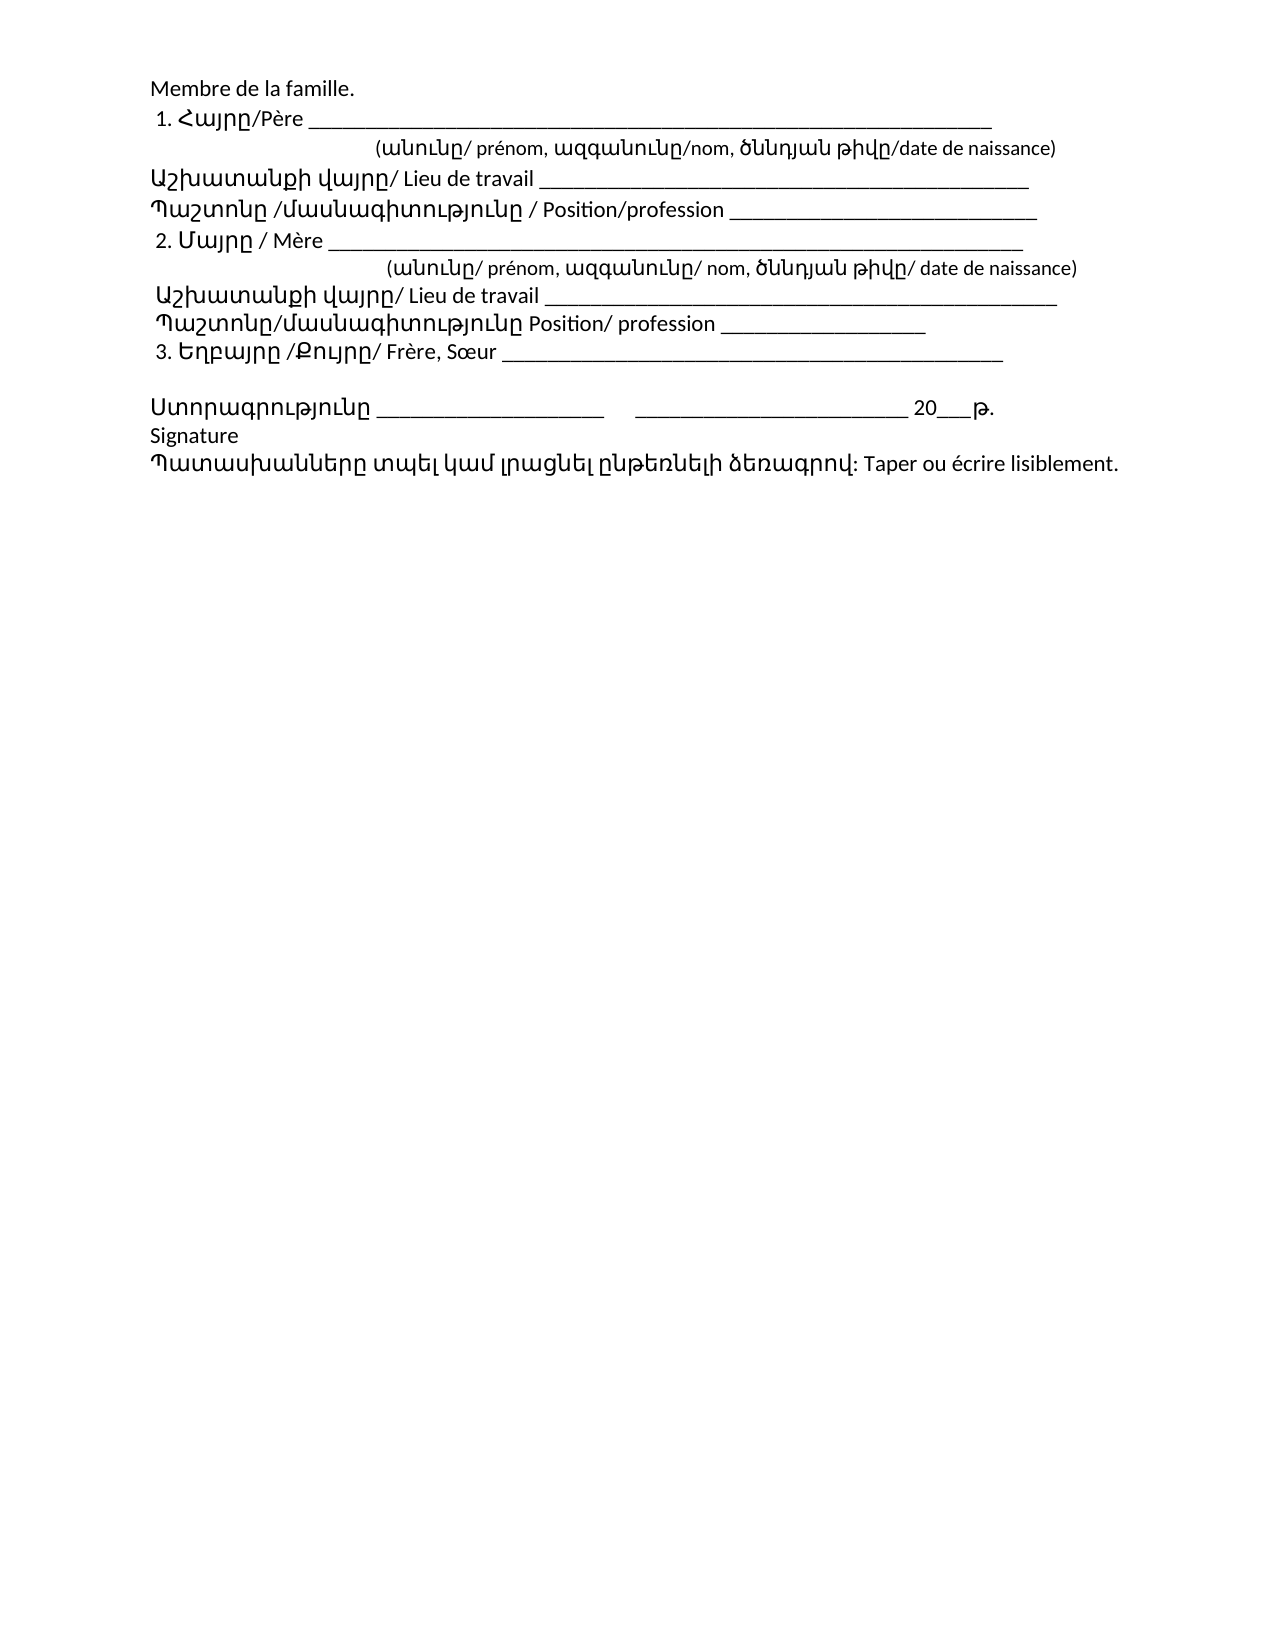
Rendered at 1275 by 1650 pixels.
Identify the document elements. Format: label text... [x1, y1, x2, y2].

text Պատասխանները տպել կամ լրացնել ընթեռնելի ձեռագրով: Taper ou écrire lisiblement. [150, 449, 1125, 477]
text 1. Հայրը/Père ____________________________________________________________ [150, 102, 1125, 133]
text Աշխատանքի վայրը/ Lieu de travail _____________________________________________ [150, 281, 1125, 309]
text Պաշտոնը/մասնագիտությունը Position/ profession __________________ [150, 309, 1125, 337]
text (անունը/ prénom, ազգանունը/ nom, ծննդյան թիվը/ date de naissance) [150, 255, 1125, 281]
text Membre de la famille. [150, 74, 1125, 102]
text 2. Մայրը / Mère _____________________________________________________________ [150, 224, 1125, 255]
text Աշխատանքի վայրը/ Lieu de travail ___________________________________________ [150, 162, 1125, 193]
text Signature [150, 421, 1125, 449]
text Պաշտոնը /մասնագիտությունը / Position/profession ___________________________ [150, 193, 1125, 224]
text 3. Եղբայրը /Քույրը/ Frère, Sœur ____________________________________________ [150, 337, 1125, 365]
text Ստորագրությունը ____________________ ________________________ 20___թ. [150, 393, 1125, 421]
text (անունը/ prénom, ազգանունը/nom, ծննդյան թիվը/date de naissance) [150, 133, 1125, 162]
